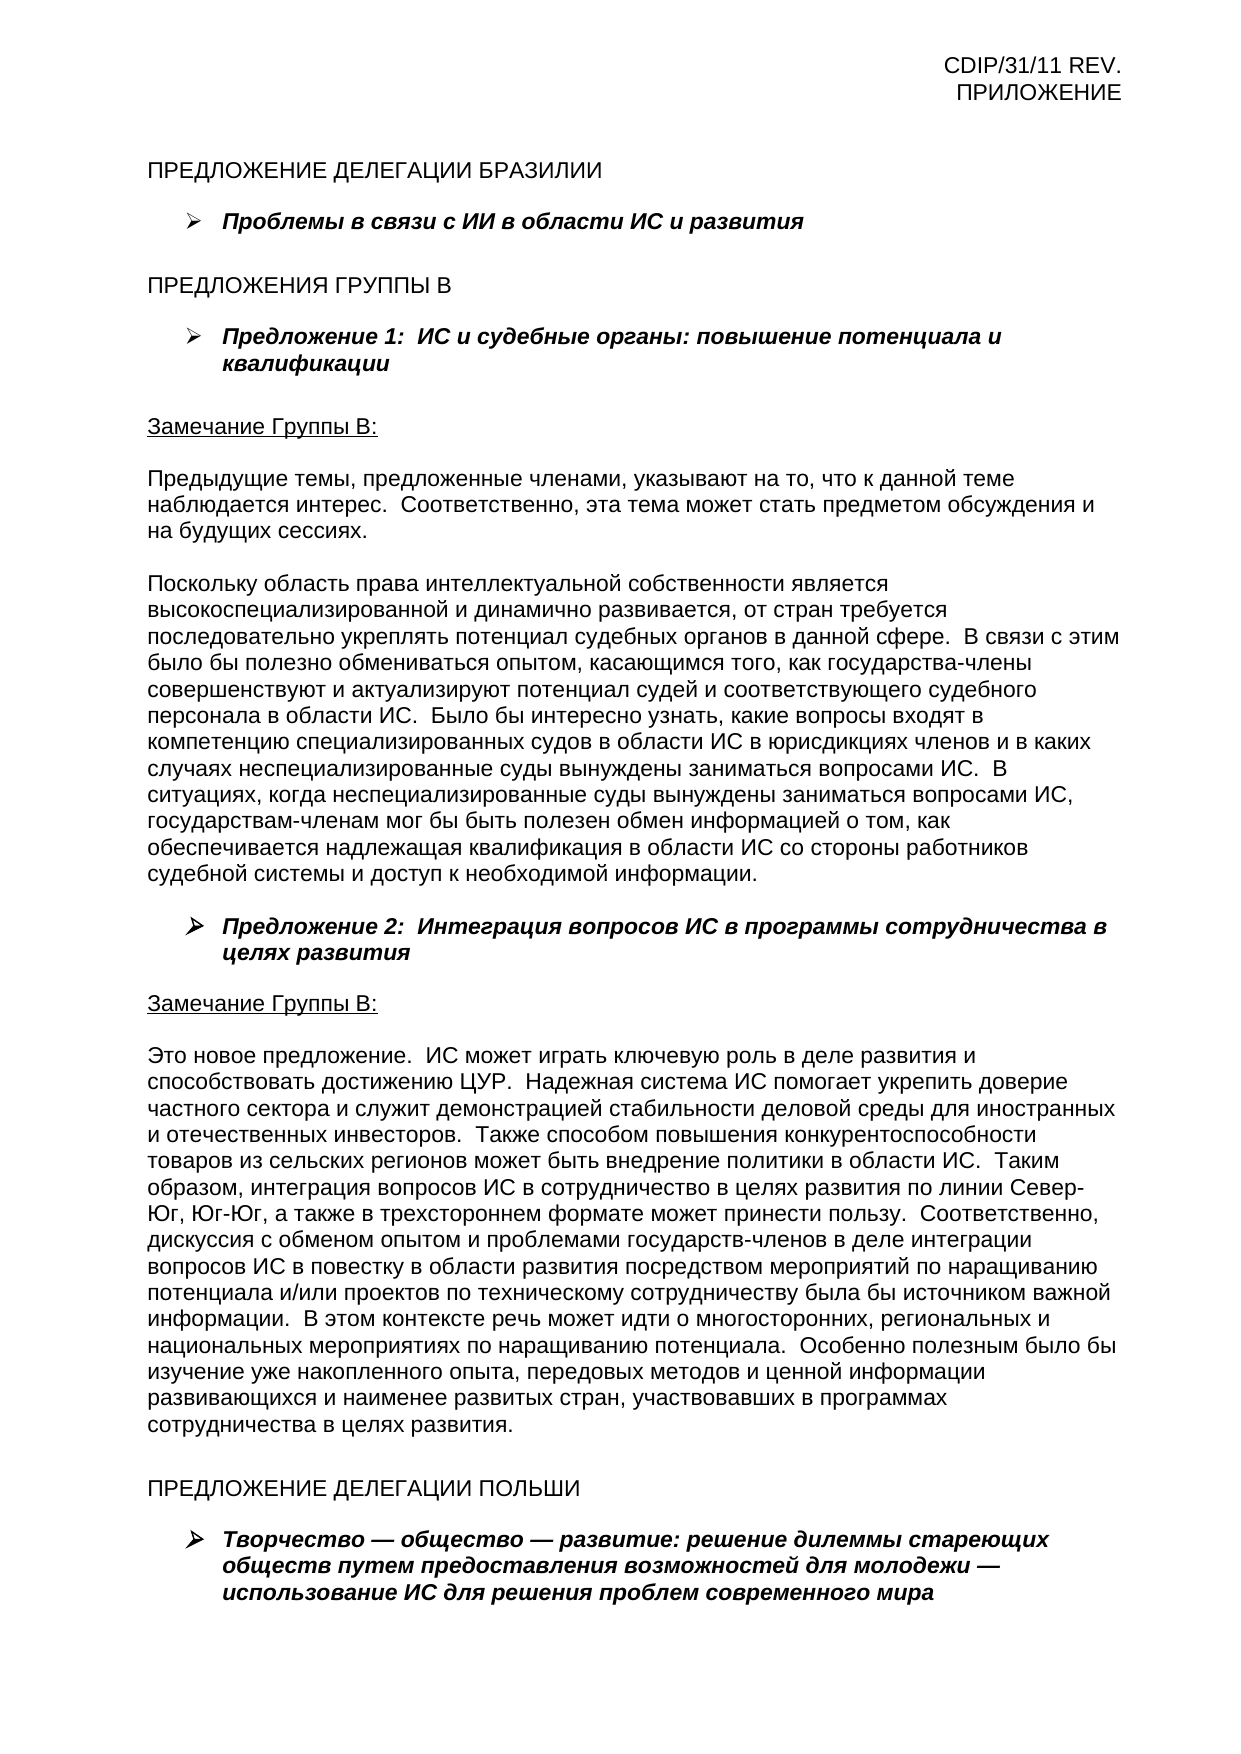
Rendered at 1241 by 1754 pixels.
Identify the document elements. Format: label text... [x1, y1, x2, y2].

list Замечание Группы B: [147, 413, 1122, 440]
list Предложение 1: ИС и судебные органы: повышение потенциала и квалификации [184, 323, 1122, 376]
list Поскольку область права интеллектуальной собственности является высокоспециализированной и динамично развивается, от стран требуется последовательно укреплять потенциал судебных органов в данной сфере. В связи с этим было бы полезно обмениваться опытом, касающимся того, как государства-члены совершенствуют и актуализируют потенциал судей и соответствующего судебного персонала в области ИС. Было бы интересно узнать, какие вопросы входят в компетенцию специализированных судов в области ИС в юрисдикциях членов и в каких случаях неспециализированные суды вынуждены заниматься вопросами ИС. В ситуациях, когда неспециализированные суды вынуждены заниматься вопросами ИС, государствам-членам мог бы быть полезен обмен информацией о том, как обеспечивается надлежащая квалификация в области ИС со стороны работников судебной системы и доступ к необходимой информации. [147, 570, 1122, 886]
list Предыдущие темы, предложенные членами, указывают на то, что к данной теме наблюдается интерес. Соответственно, эта тема может стать предметом обсуждения и на будущих сессиях. [147, 465, 1122, 544]
text ПРЕДЛОЖЕНИЕ ДЕЛЕГАЦИИ ПОЛЬШИ [147, 1474, 1122, 1501]
text Это новое предложение. ИС может играть ключевую роль в деле развития и способствовать достижению ЦУР. Надежная система ИС помогает укрепить доверие частного сектора и служит демонстрацией стабильности деловой среды для иностранных и отечественных инвесторов. Также способом повышения конкурентоспособности товаров из сельских регионов может быть внедрение политики в области ИС. Таким образом, интеграция вопросов ИС в сотрудничество в целях развития по линии Север-Юг, Юг-Юг, а также в трехстороннем формате может принести пользу. Соответственно, дискуссия с обменом опытом и проблемами государств-членов в деле интеграции вопросов ИС в повестку в области развития посредством мероприятий по наращиванию потенциала и/или проектов по техническому сотрудничеству была бы источником важной информации. В этом контексте речь может идти о многосторонних, региональных и национальных мероприятиях по наращиванию потенциала. Особенно полезным было бы изучение уже накопленного опыта, передовых методов и ценной информации развивающихся и наименее развитых стран, участвовавших в программах сотрудничества в целях развития. [147, 1042, 1122, 1437]
text ПРЕДЛОЖЕНИЯ ГРУППЫ B [147, 272, 1122, 298]
list Предложение 2: Интеграция вопросов ИС в программы сотрудничества в целях развития [184, 913, 1122, 965]
text ПРЕДЛОЖЕНИЕ ДЕЛЕГАЦИИ БРАЗИЛИИ [147, 157, 1122, 183]
text Замечание Группы B: [147, 990, 1122, 1017]
list Творчество — общество — развитие: решение дилеммы стареющих обществ путем предоставления возможностей для молодежи — использование ИС для решения проблем современного мира [184, 1526, 1122, 1605]
list Проблемы в связи с ИИ в области ИС и развития [184, 208, 1122, 234]
